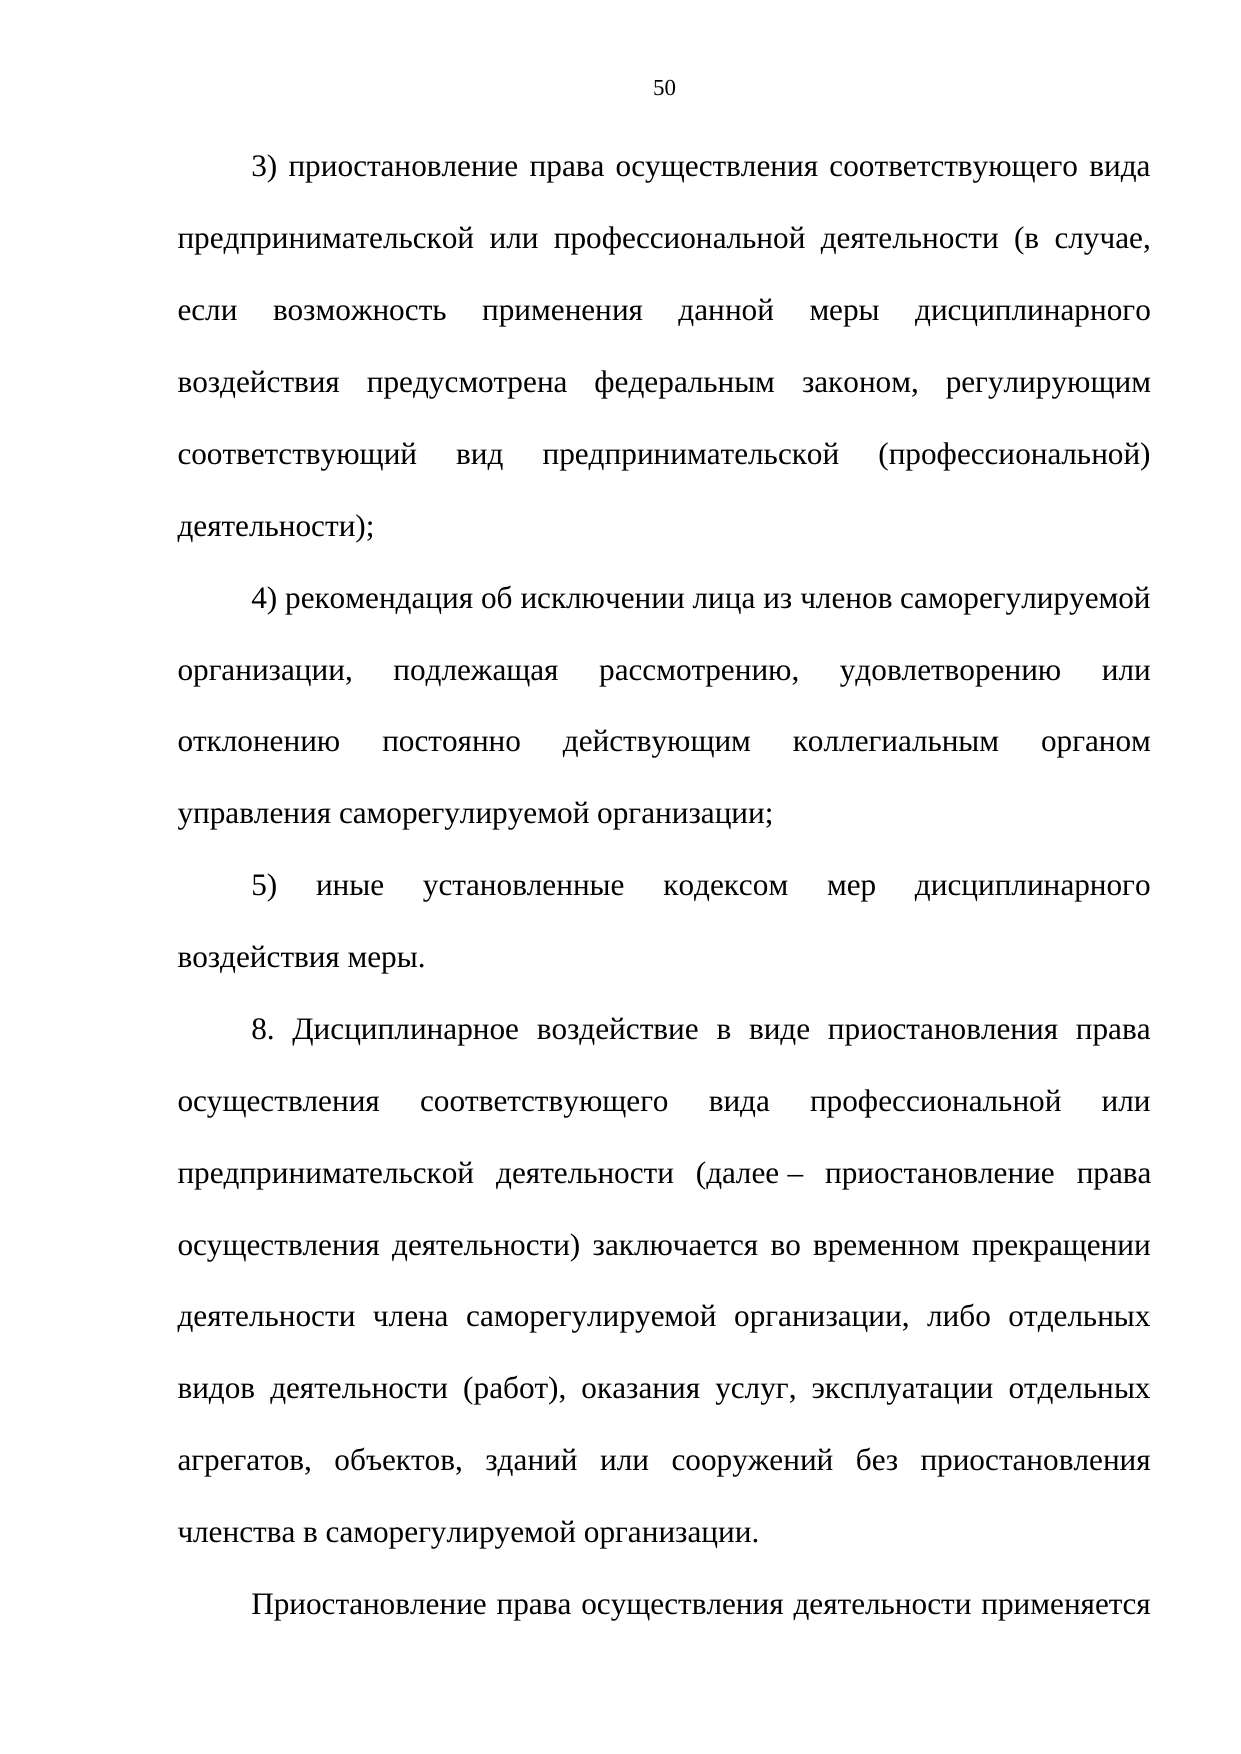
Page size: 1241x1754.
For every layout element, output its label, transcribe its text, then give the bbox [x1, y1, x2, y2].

text 5) иные установленные кодексом мер дисциплинарного воздействия меры. [177, 866, 1152, 974]
text 8. Дисциплинарное воздействие в виде приостановления права осуществления соответствующего вида профессиональной или предпринимательской деятельности (далее – приостановление права осуществления деятельности) заключается во временном прекращении деятельности члена саморегулируемой организации, либо отдельных видов деятельности (работ), оказания услуг, эксплуатации отдельных агрегатов, объектов, зданий или сооружений без приостановления членства в саморегулируемой организации. [177, 1010, 1152, 1549]
text 4) рекомендация об исключении лица из членов саморегулируемой организации, подлежащая рассмотрению, удовлетворению или отклонению постоянно действующим коллегиальным органом управления саморегулируемой организации; [177, 579, 1152, 831]
text 3) приостановление права осуществления соответствующего вида предпринимательской или профессиональной деятельности (в случае, если возможность применения данной меры дисциплинарного воздействия предусмотрена федеральным законом, регулирующим соответствующий вид предпринимательской (профессиональной) деятельности); [177, 148, 1152, 543]
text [177, 1585, 1152, 1621]
